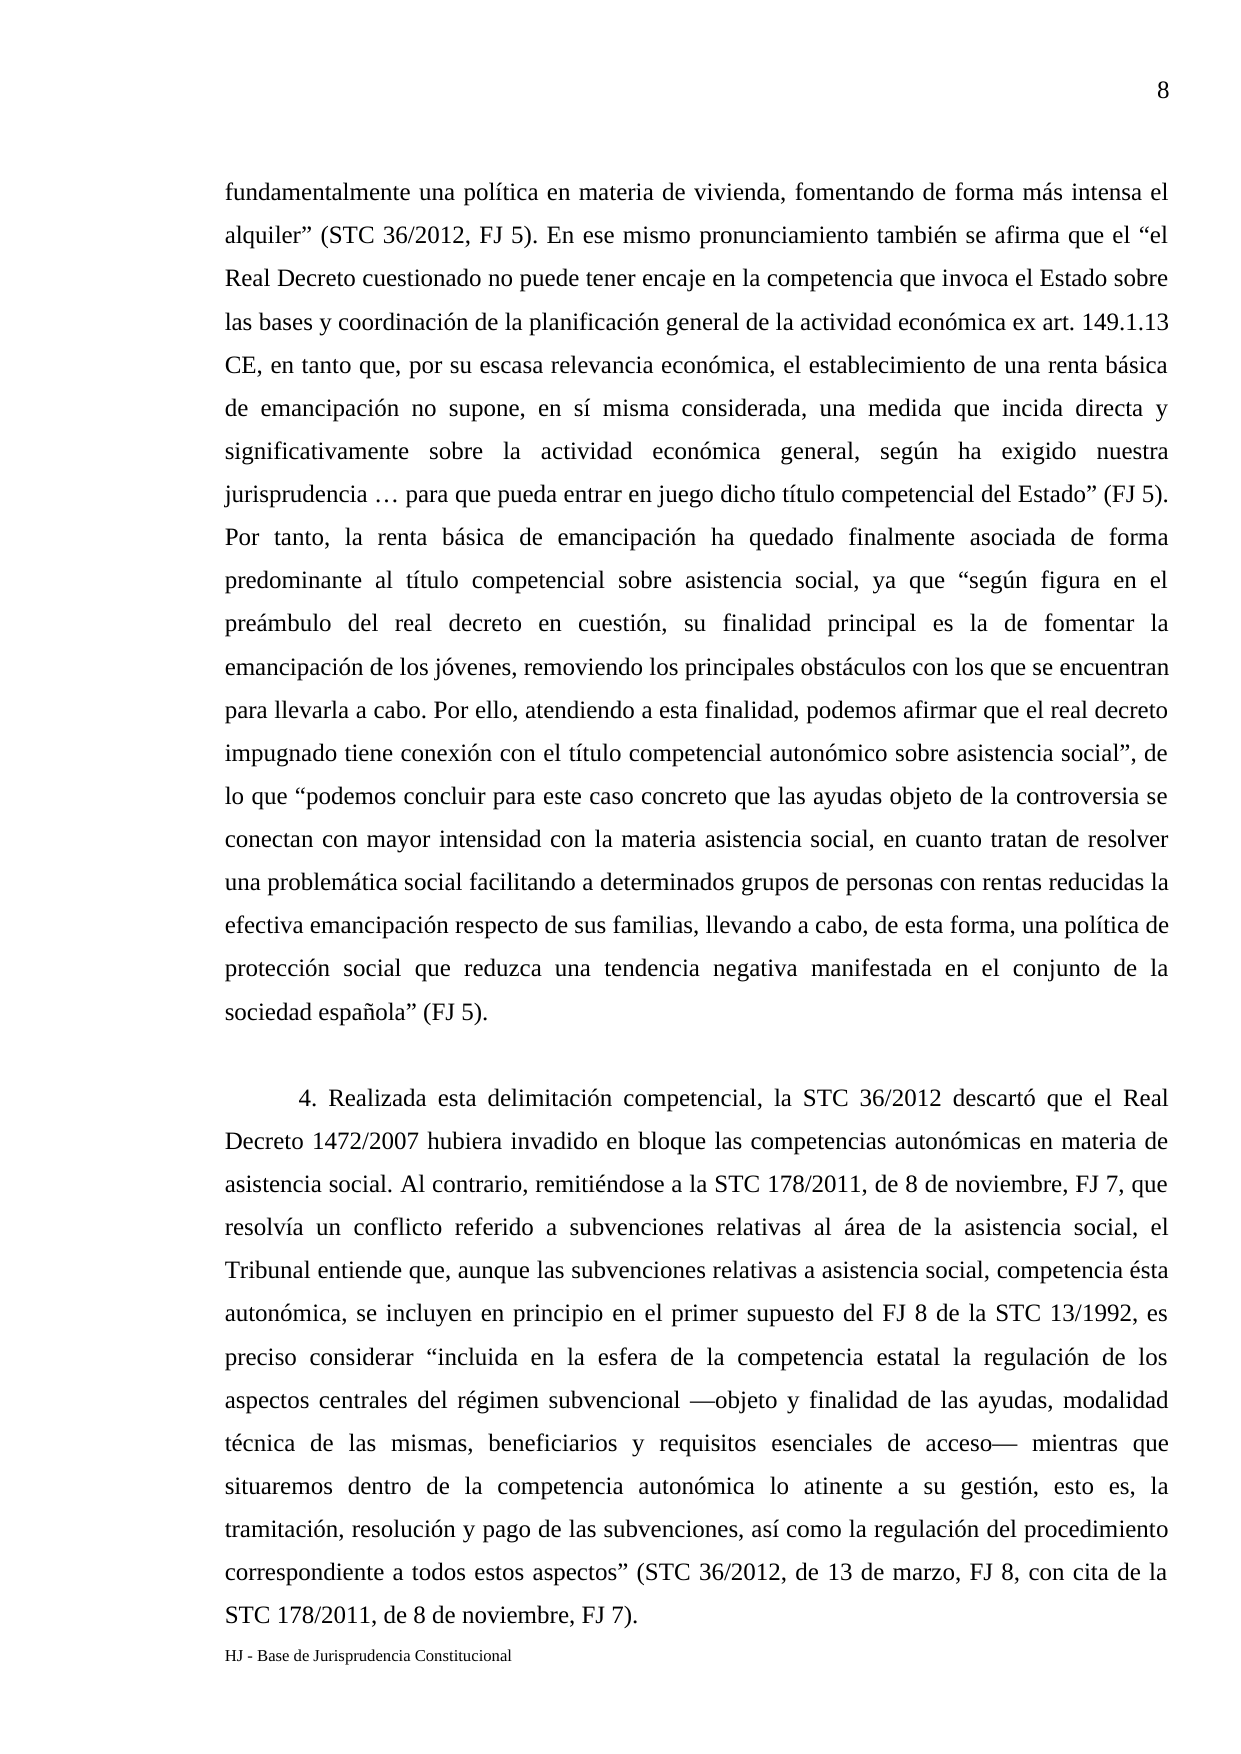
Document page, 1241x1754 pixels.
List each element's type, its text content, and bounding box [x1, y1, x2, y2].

text 4. Realizada esta delimitación competencial, la STC 36/2012 descartó que el Real Decreto 1472/2007 hubiera invadido en bloque las competencias autonómicas en materia de asistencia social. Al contrario, remitiéndose a la STC 178/2011, de 8 de noviembre, FJ 7, que resolvía un conflicto referido a subvenciones relativas al área de la asistencia social, el Tribunal entiende que, aunque las subvenciones relativas a asistencia social, competencia ésta autonómica, se incluyen en principio en el primer supuesto del FJ 8 de la STC 13/1992, es preciso considerar “incluida en la esfera de la competencia estatal la regulación de los aspectos centrales del régimen subvencional —objeto y finalidad de las ayudas, modalidad técnica de las mismas, beneficiarios y requisitos esenciales de acceso— mientras que situaremos dentro de la competencia autonómica lo atinente a su gestión, esto es, la tramitación, resolución y pago de las subvenciones, así como la regulación del procedimiento correspondiente a todos estos aspectos” (STC 36/2012, de 13 de marzo, FJ 8, con cita de la STC 178/2011, de 8 de noviembre, FJ 7). [224, 1083, 1169, 1629]
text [224, 177, 1169, 1025]
